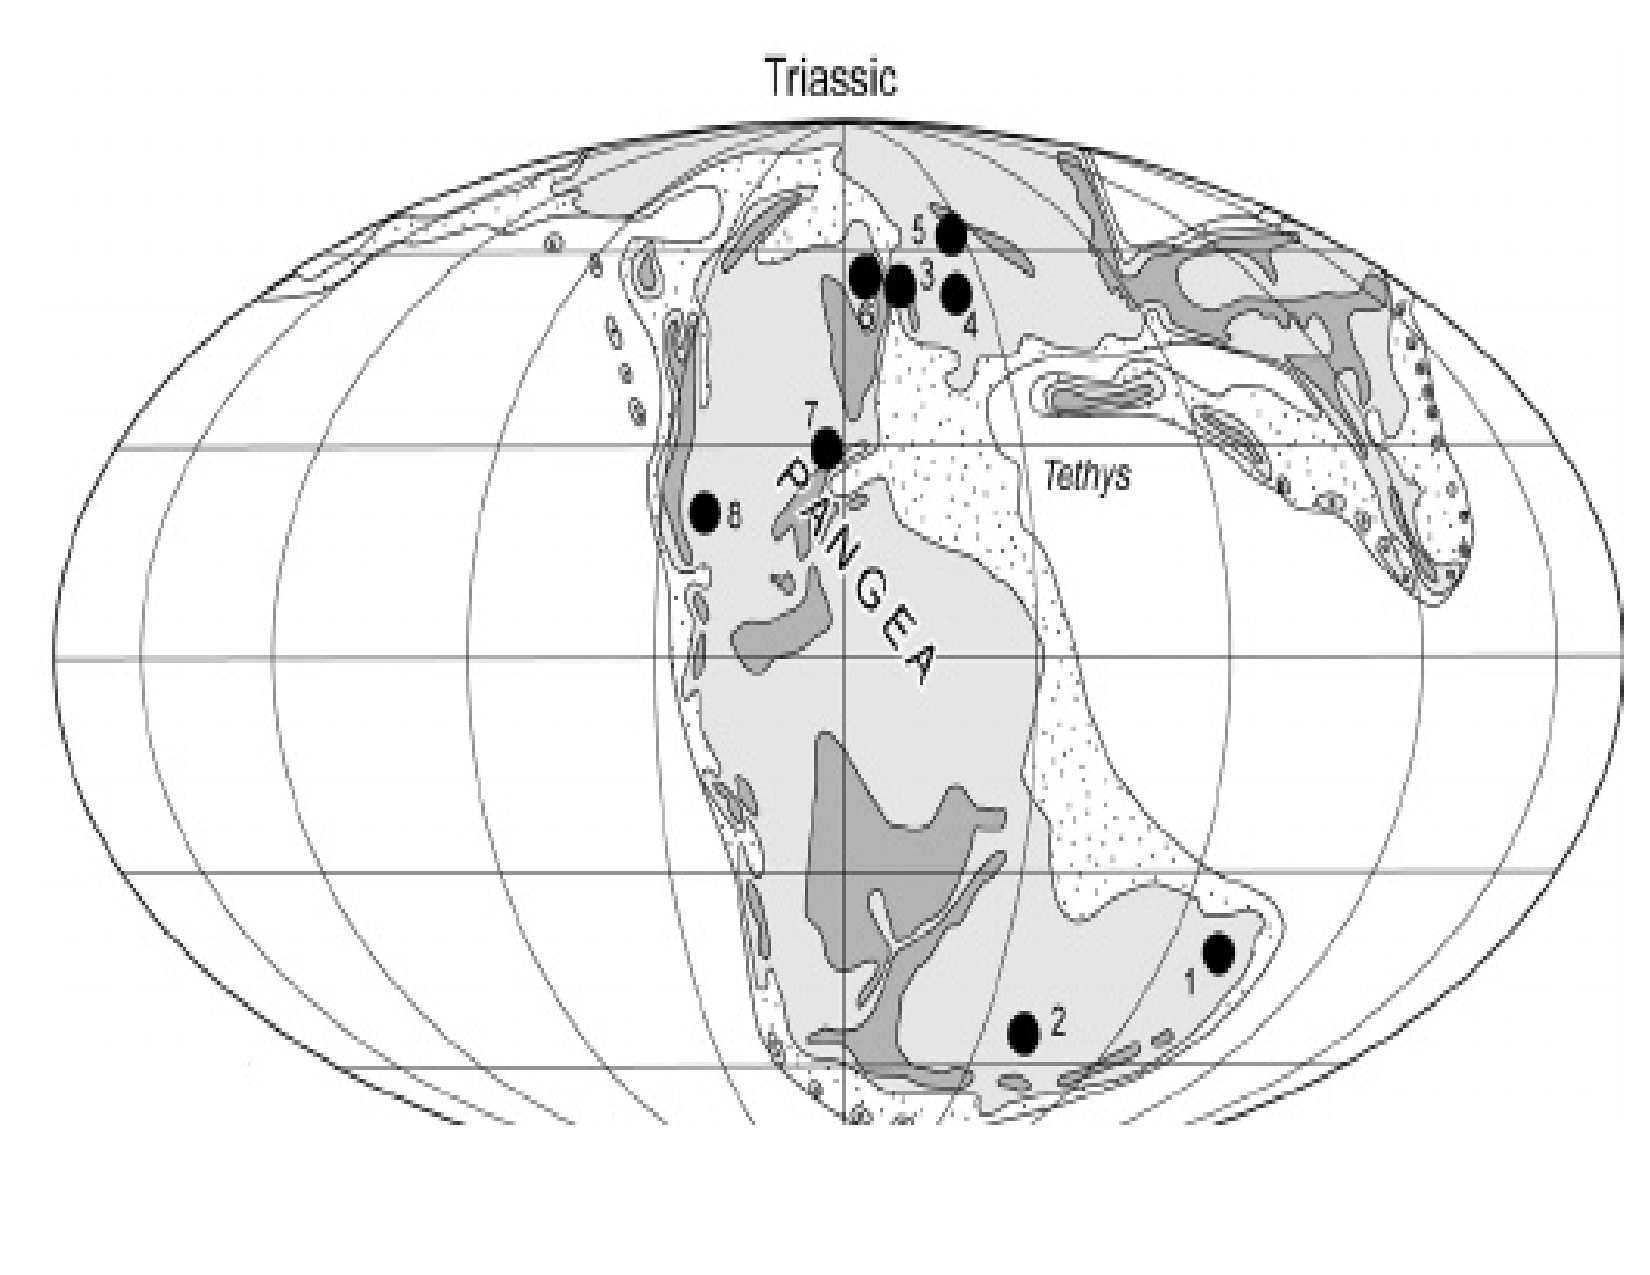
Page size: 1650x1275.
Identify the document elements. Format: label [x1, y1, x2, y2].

picture [37, 37, 1624, 1125]
